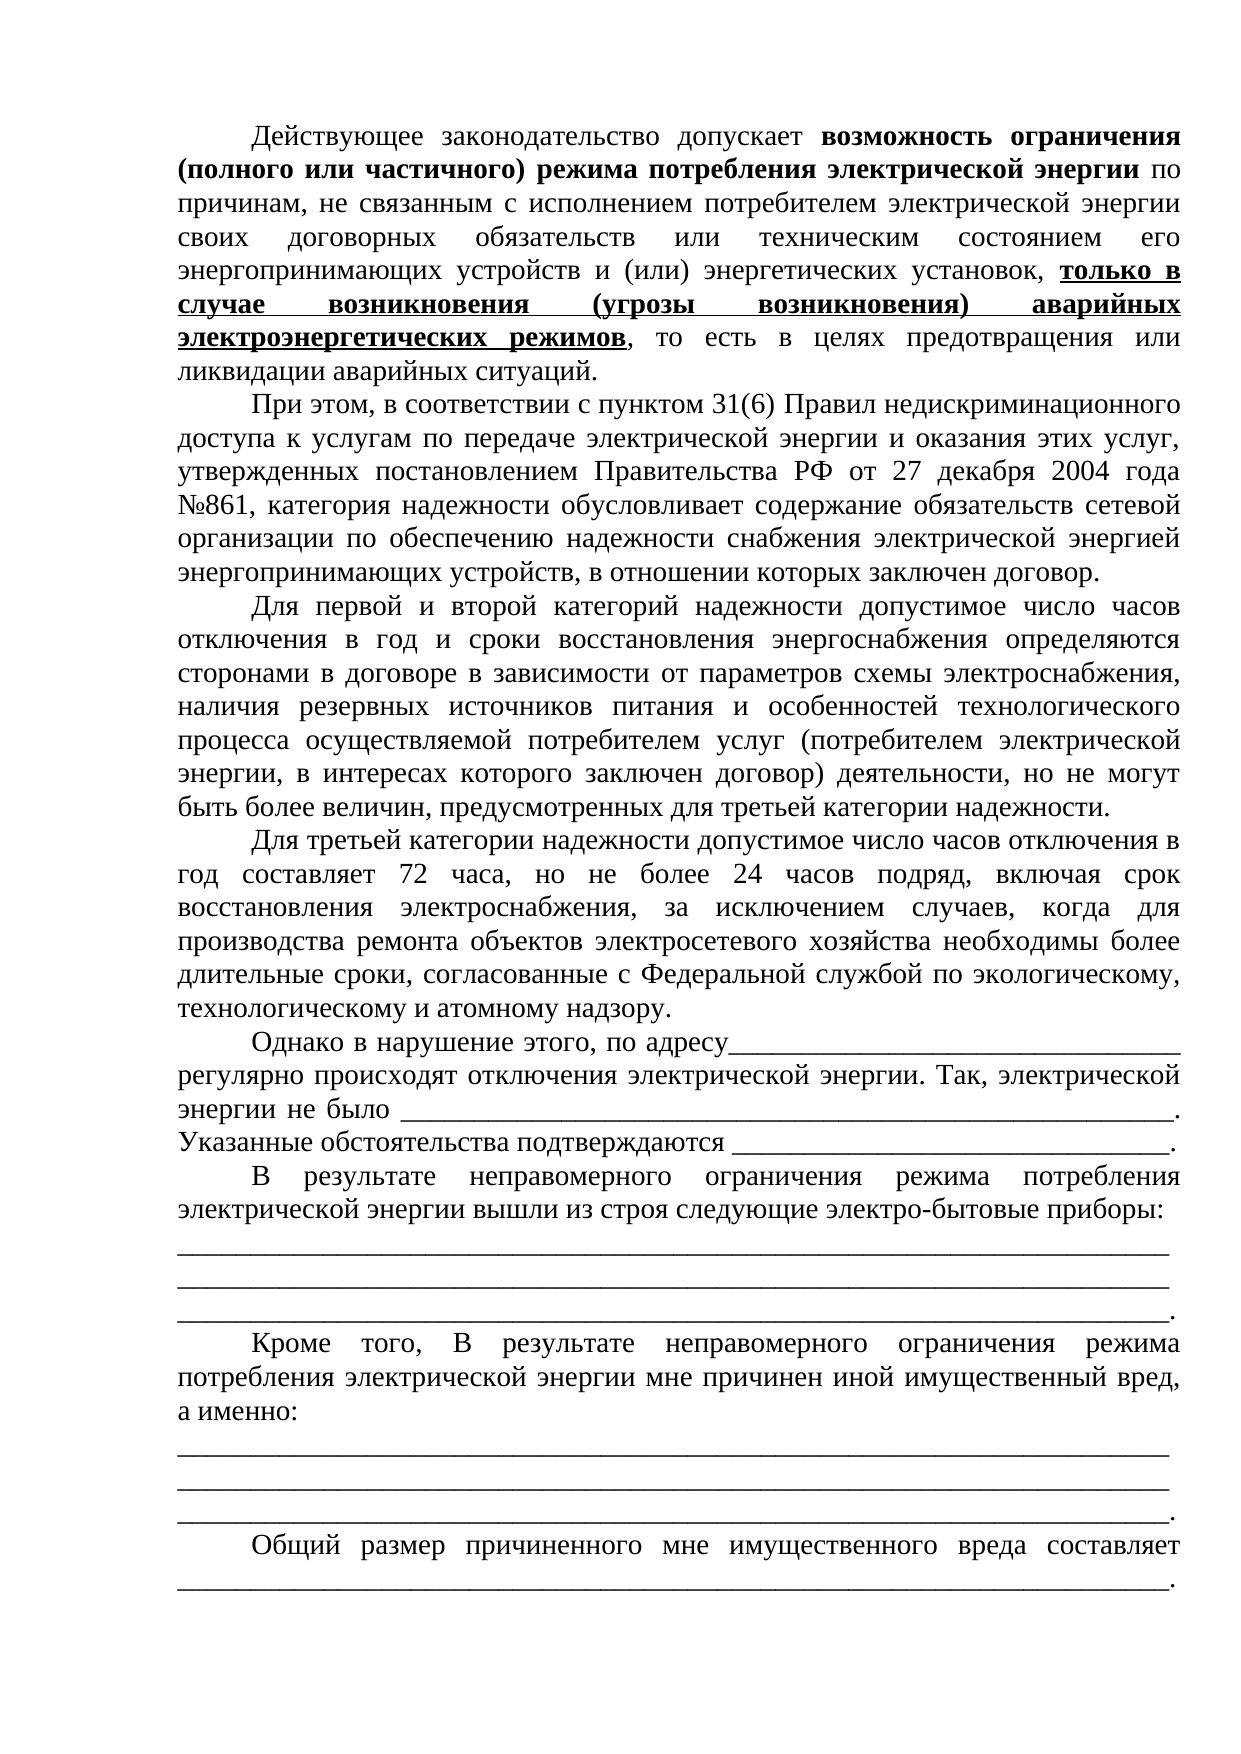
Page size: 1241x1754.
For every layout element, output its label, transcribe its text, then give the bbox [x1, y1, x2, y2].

text Кроме того, В результате неправомерного ограничения режима потребления электрической энергии мне причинен иной имущественный вред, а именно: [177, 1326, 1181, 1426]
text Действующее законодательство допускает возможность ограничения (полного или частичного) режима потребления электрической энергии по причинам, не связанным с исполнением потребителем электрической энергии своих договорных обязательств или техническим состоянием его энергопринимающих устройств и (или) энергетических установок, только в случае возникновения (угрозы возникновения) аварийных электроэнергетических режимов, то есть в целях предотвращения или ликвидации аварийных ситуаций. [177, 118, 1181, 315]
text Для третьей категории надежности допустимое число часов отключения в год составляет 72 часа, но не более 24 часов подряд, включая срок восстановления электроснабжения, за исключением случаев, когда для производства ремонта объектов электросетевого хозяйства необходимы более длительные сроки, согласованные с Федеральной службой по экологическому, технологическому и атомному надзору. [177, 822, 1181, 1024]
text ____________________________________________________________________________________________________________________________________________________________________________________________________________. [177, 1225, 1181, 1326]
text Однако в нарушение этого, по адресу_______________________________ регулярно происходят отключения электрической энергии. Так, электрической энергии не было _____________________________________________________. Указанные обстоятельства подтверждаются ______________________________. [177, 1024, 1181, 1158]
text ____________________________________________________________________________________________________________________________________________________________________________________________________________. [177, 1426, 1181, 1527]
text Действующее законодательство допускает возможность ограничения (полного или частичного) режима потребления электрической энергии по причинам, не связанным с исполнением потребителем электрической энергии своих договорных обязательств или техническим состоянием его энергопринимающих устройств и (или) энергетических установок, только в случае возникновения (угрозы возникновения) аварийных электроэнергетических режимов, то есть в целях предотвращения или ликвидации аварийных ситуаций. [177, 316, 1181, 386]
text При этом, в соответствии с пунктом 31(6) Правил недискриминационного доступа к услугам по передаче электрической энергии и оказания этих услуг, утвержденных постановлением Правительства РФ от 27 декабря 2004 года №861, категория надежности обусловливает содержание обязательств сетевой организации по обеспечению надежности снабжения электрической энергией энергопринимающих устройств, в отношении которых заключен договор. [177, 386, 1181, 588]
text Общий размер причиненного мне имущественного вреда составляет ____________________________________________________________________. [177, 1527, 1181, 1594]
text Для первой и второй категорий надежности допустимое число часов отключения в год и сроки восстановления энергоснабжения определяются сторонами в договоре в зависимости от параметров схемы электроснабжения, наличия резервных источников питания и особенностей технологического процесса осуществляемой потребителем услуг (потребителем электрической энергии, в интересах которого заключен договор) деятельности, но не могут быть более величин, предусмотренных для третьей категории надежности. [177, 588, 1181, 822]
text В результате неправомерного ограничения режима потребления электрической энергии вышли из строя следующие электро-бытовые приборы: [177, 1158, 1181, 1225]
